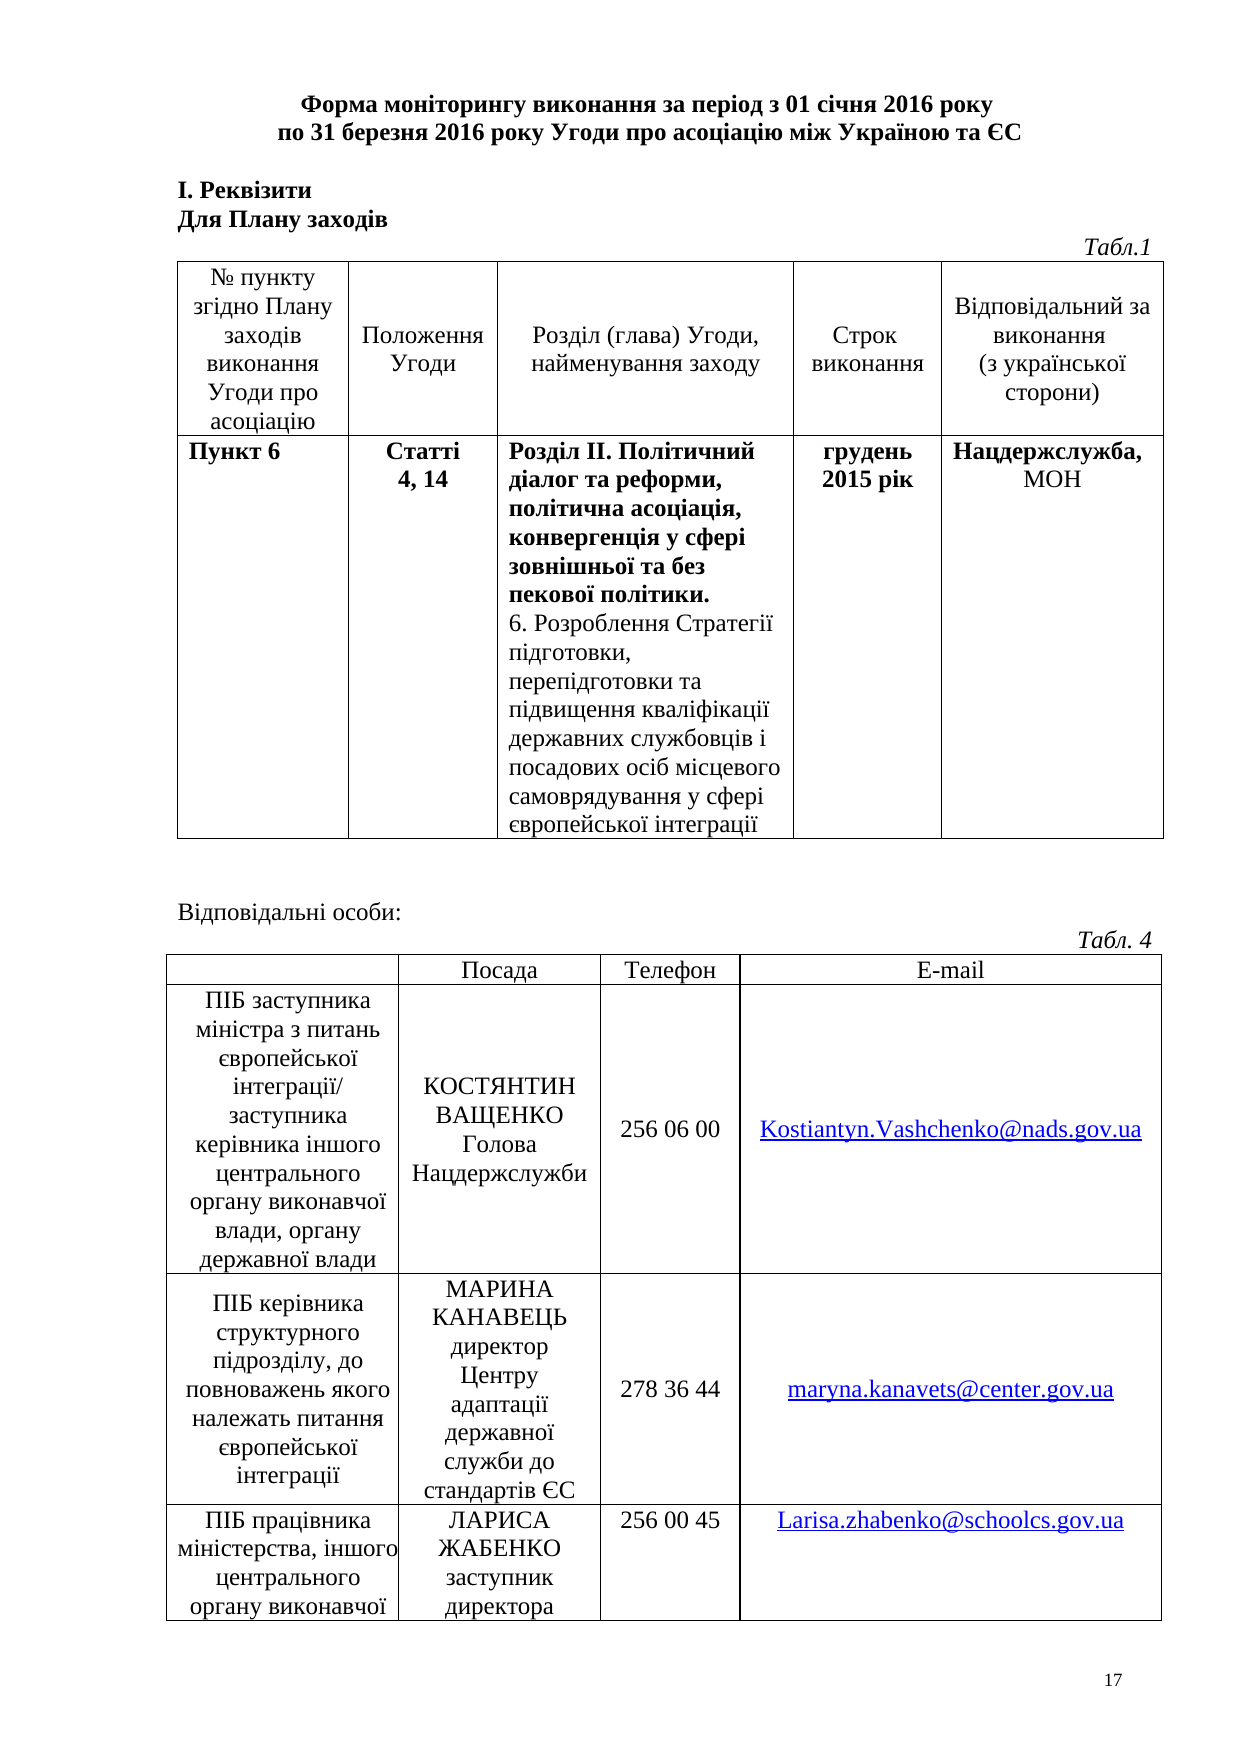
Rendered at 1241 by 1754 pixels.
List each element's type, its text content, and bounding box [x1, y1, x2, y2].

table_cell КОСТЯНТИН ВАЩЕНКО Голова Нацдержслужби [399, 985, 600, 1273]
table_cell Статті 4, 14 [349, 436, 497, 838]
table_cell ПІБ заступника міністра з питань європейської інтеграції/ заступника керівника іншого центрального органу виконавчої влади, органу державної влади [167, 985, 398, 1273]
table_cell 256 06 00 [601, 985, 739, 1273]
table_header [167, 955, 398, 984]
table_header Розділ (глава) Угоди, найменування заходу [498, 262, 793, 435]
table_cell МАРИНА КАНАВЕЦЬ директор Центру адаптації державної служби до стандартів ЄС [399, 1274, 600, 1504]
table_cell Нацдержслужба, МОН [942, 436, 1163, 838]
table_header № пункту згідно Плану заходів виконання Угоди про асоціацію [178, 262, 348, 435]
table_cell грудень 2015 рік [794, 436, 941, 838]
table_header E-mail [741, 955, 1161, 984]
text Форма моніторингу виконання за період з 01 січня 2016 року по 31 березня 2016 року Угоди про асоціацію між Україною та ЄС [177, 89, 1122, 146]
text Табл. 4 [177, 926, 1152, 954]
table_header Відповідальний за виконання (з української сторони) [942, 262, 1163, 435]
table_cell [741, 1505, 1161, 1620]
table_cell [167, 1505, 398, 1620]
table_header Посада [399, 955, 600, 984]
table_cell 256 00 45 [601, 1505, 739, 1620]
table_header Строк виконання [794, 262, 941, 435]
text Для Плану заходів [177, 204, 1122, 232]
table_cell ПІБ керівника структурного підрозділу, до повноважень якого належать питання європейської інтеграції [167, 1274, 398, 1504]
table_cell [399, 1505, 600, 1620]
text Табл.1 [177, 232, 1152, 261]
text І. Реквізити [177, 175, 1122, 204]
table_cell maryna.kanavets@center.gov.ua [741, 1274, 1161, 1504]
table_cell Пункт 6 [178, 436, 348, 838]
table_header Телефон [601, 955, 739, 984]
text Відповідальні особи: [177, 897, 1122, 926]
table_cell 278 36 44 [601, 1274, 739, 1504]
table_header Положення Угоди [349, 262, 497, 435]
table_cell Kostiantyn.Vashchenko@nads.gov.ua [741, 985, 1161, 1273]
table_cell Розділ ІІ. Політичний діалог та реформи, політична асоціація, конвергенція у сфері зовнішньої та без пекової політики. 6. Розроблення Стратегії підготовки, перепідготовки та підвищення кваліфікації державних службовців і посадових осіб місцевого самоврядування у сфері європейської інтеграції [498, 436, 793, 838]
